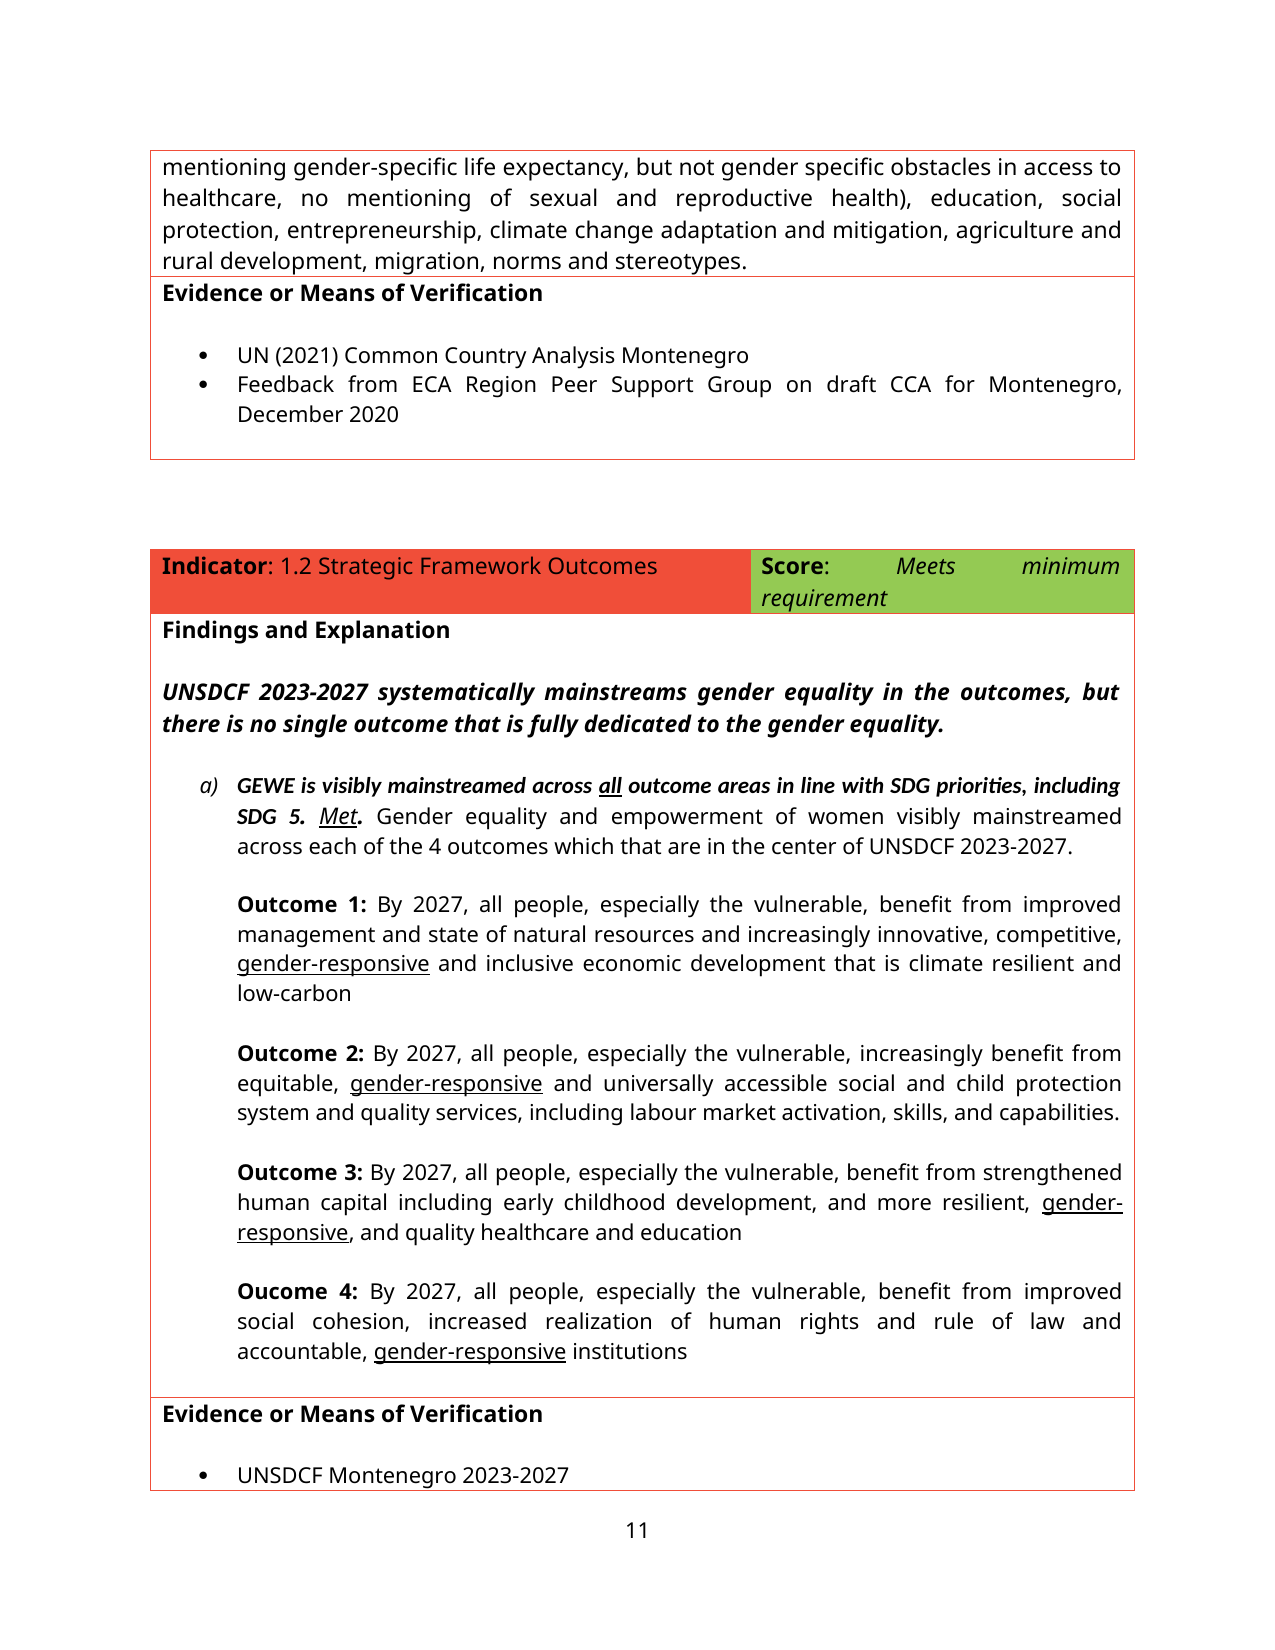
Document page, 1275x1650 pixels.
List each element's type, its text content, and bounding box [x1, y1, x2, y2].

table_cell Findings and Explanation UNSDCF 2023-2027 systematically mainstreams gender equality in the outcomes, but there is no single outcome that is fully dedicated to the gender equality. GEWE is visibly mainstreamed across all outcome areas in line with SDG priorities, including SDG 5. Met. Gender equality and empowerment of women visibly mainstreamed across each of the 4 outcomes which that are in the center of UNSDCF 2023-2027. Outcome 1: By 2027, all people, especially the vulnerable, benefit from improved management and state of natural resources and increasingly innovative, competitive, gender-responsive and inclusive economic development that is climate resilient and low-carbon Outcome 2: By 2027, all people, especially the vulnerable, increasingly benefit from equitable, gender-responsive and universally accessible social and child protection system and quality services, including labour market activation, skills, and capabilities. Outcome 3: By 2027, all people, especially the vulnerable, benefit from strengthened human capital including early childhood development, and more resilient, gender-responsive, and quality healthcare and education Oucome 4: By 2027, all people, especially the vulnerable, benefit from improved social cohesion, increased realization of human rights and rule of law and accountable, gender-responsive institutions [151, 614, 1134, 1397]
table_header Indicator: 1.2 Strategic Framework Outcomes [151, 550, 749, 613]
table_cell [151, 1398, 1134, 1490]
table_cell Evidence or Means of Verification UN (2021) Common Country Analysis Montenegro Feedback from ECA Region Peer Support Group on draft CCA for Montenegro, December 2020 [151, 277, 1134, 459]
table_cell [151, 151, 1134, 276]
table_header Score: Meets minimum requirement [751, 550, 1134, 613]
